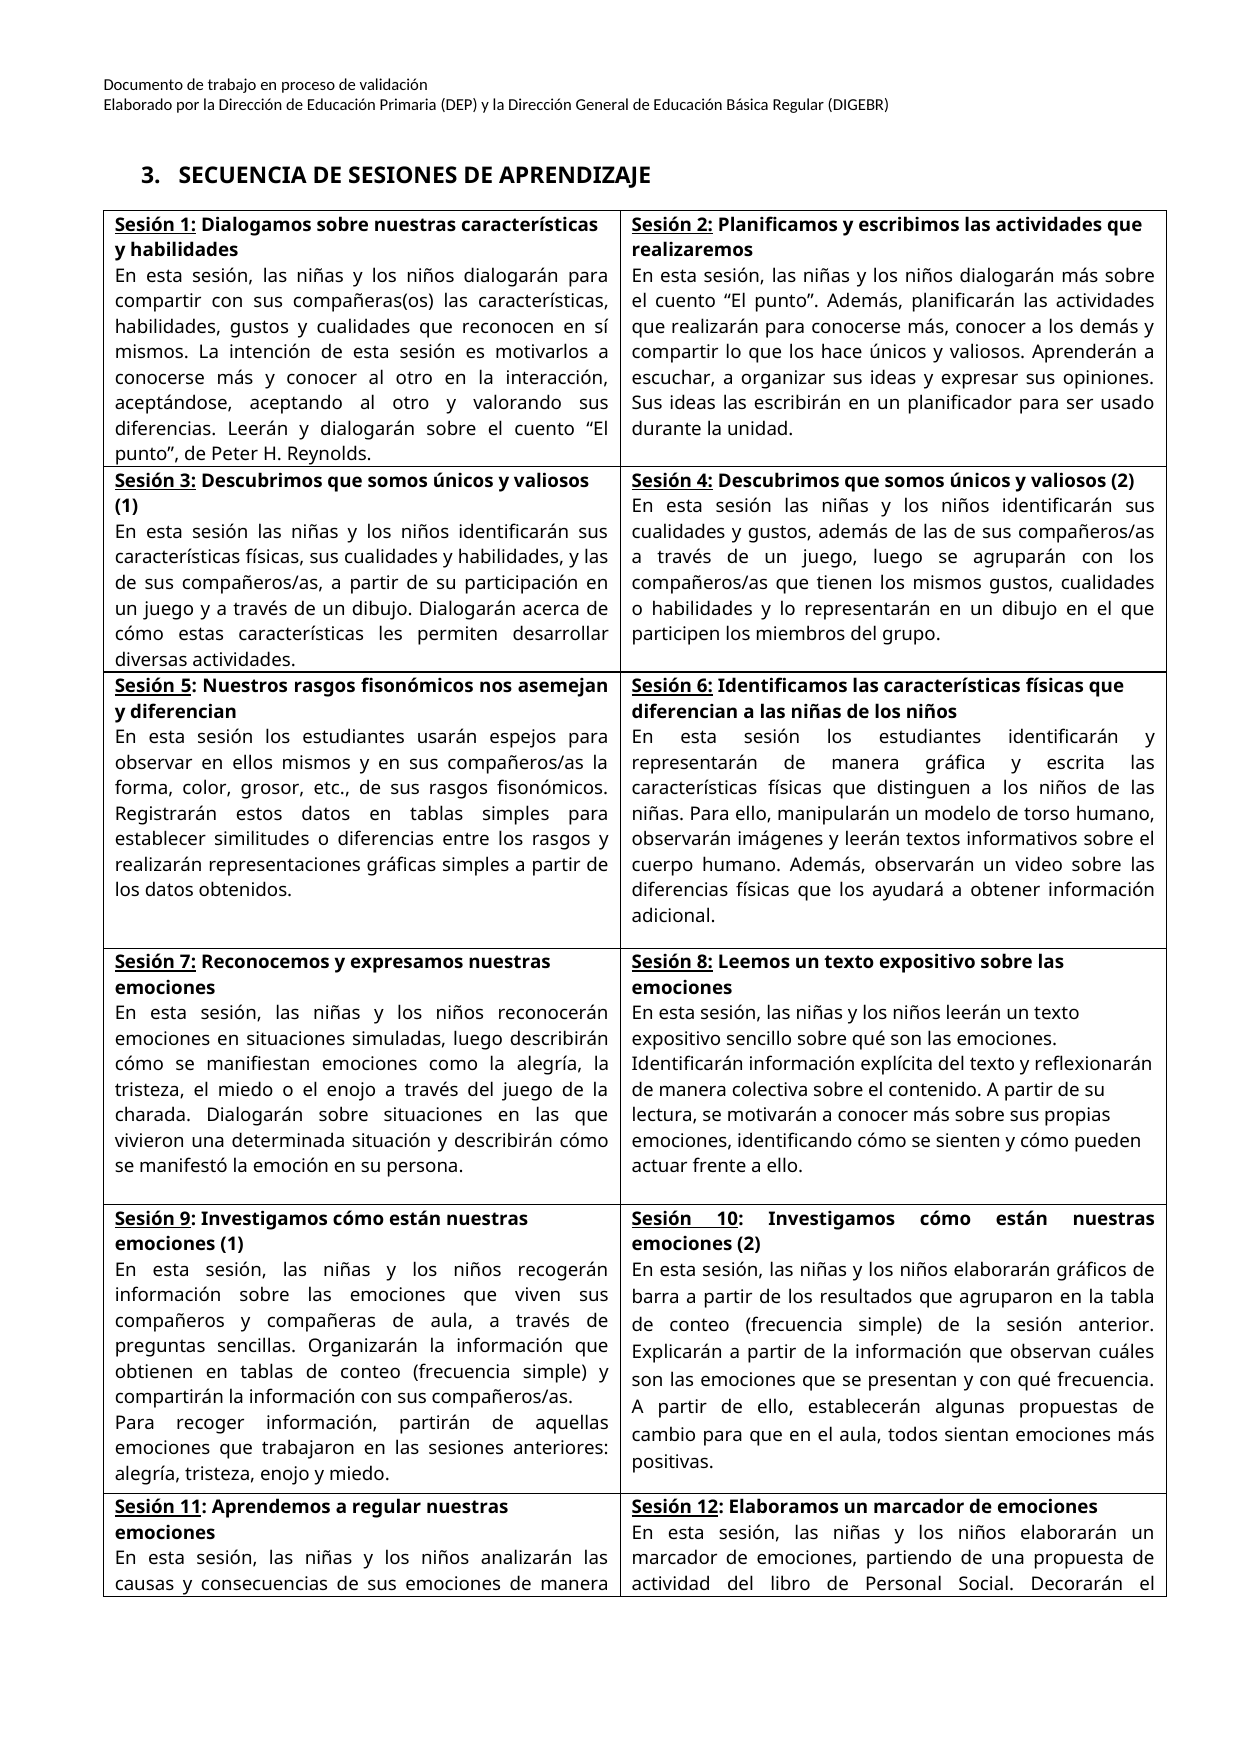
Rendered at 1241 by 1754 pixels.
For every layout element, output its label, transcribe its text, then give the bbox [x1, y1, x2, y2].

table_header Sesión 2: Planificamos y escribimos las actividades que realizaremos En esta sesión, las niñas y los niños dialogarán más sobre el cuento “El punto”. Además, planificarán las actividades que realizarán para conocerse más, conocer a los demás y compartir lo que los hace únicos y valiosos. Aprenderán a escuchar, a organizar sus ideas y expresar sus opiniones. Sus ideas las escribirán en un planificador para ser usado durante la unidad. [621, 211, 1166, 466]
table_cell Sesión 9: Investigamos cómo están nuestras emociones (1) En esta sesión, las niñas y los niños recogerán información sobre las emociones que viven sus compañeros y compañeras de aula, a través de preguntas sencillas. Organizarán la información que obtienen en tablas de conteo (frecuencia simple) y compartirán la información con sus compañeros/as. Para recoger información, partirán de aquellas emociones que trabajaron en las sesiones anteriores: alegría, tristeza, enojo y miedo. [104, 1205, 620, 1493]
table_header Sesión 1: Dialogamos sobre nuestras características y habilidades En esta sesión, las niñas y los niños dialogarán para compartir con sus compañeras(os) las características, habilidades, gustos y cualidades que reconocen en sí mismos. La intención de esta sesión es motivarlos a conocerse más y conocer al otro en la interacción, aceptándose, aceptando al otro y valorando sus diferencias. Leerán y dialogarán sobre el cuento “El punto”, de Peter H. Reynolds. [104, 211, 620, 466]
table_cell Sesión 8: Leemos un texto expositivo sobre las emociones En esta sesión, las niñas y los niños leerán un texto expositivo sencillo sobre qué son las emociones. Identificarán información explícita del texto y reflexionarán de manera colectiva sobre el contenido. A partir de su lectura, se motivarán a conocer más sobre sus propias emociones, identificando cómo se sienten y cómo pueden actuar frente a ello. [621, 949, 1166, 1204]
table_cell Sesión 5: Nuestros rasgos fisonómicos nos asemejan y diferencian En esta sesión los estudiantes usarán espejos para observar en ellos mismos y en sus compañeros/as la forma, color, grosor, etc., de sus rasgos fisonómicos. Registrarán estos datos en tablas simples para establecer similitudes o diferencias entre los rasgos y realizarán representaciones gráficas simples a partir de los datos obtenidos. [104, 673, 620, 947]
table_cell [104, 1494, 620, 1596]
table_cell Sesión 4: Descubrimos que somos únicos y valiosos (2) En esta sesión las niñas y los niños identificarán sus cualidades y gustos, además de las de sus compañeros/as a través de un juego, luego se agruparán con los compañeros/as que tienen los mismos gustos, cualidades o habilidades y lo representarán en un dibujo en el que participen los miembros del grupo. [621, 467, 1166, 671]
list SECUENCIA DE SESIONES DE APRENDIZAJE [141, 159, 1063, 191]
table_cell Sesión 7: Reconocemos y expresamos nuestras emociones En esta sesión, las niñas y los niños reconocerán emociones en situaciones simuladas, luego describirán cómo se manifiestan emociones como la alegría, la tristeza, el miedo o el enojo a través del juego de la charada. Dialogarán sobre situaciones en las que vivieron una determinada situación y describirán cómo se manifestó la emoción en su persona. [104, 949, 620, 1204]
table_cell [621, 1494, 1166, 1596]
table_cell Sesión 3: Descubrimos que somos únicos y valiosos (1) En esta sesión las niñas y los niños identificarán sus características físicas, sus cualidades y habilidades, y las de sus compañeros/as, a partir de su participación en un juego y a través de un dibujo. Dialogarán acerca de cómo estas características les permiten desarrollar diversas actividades. [104, 467, 620, 671]
table_cell Sesión 6: Identificamos las características físicas que diferencian a las niñas de los niños En esta sesión los estudiantes identificarán y representarán de manera gráfica y escrita las características físicas que distinguen a los niños de las niñas. Para ello, manipularán un modelo de torso humano, observarán imágenes y leerán textos informativos sobre el cuerpo humano. Además, observarán un video sobre las diferencias físicas que los ayudará a obtener información adicional. [621, 673, 1166, 947]
table_cell Sesión 10: Investigamos cómo están nuestras emociones (2) En esta sesión, las niñas y los niños elaborarán gráficos de barra a partir de los resultados que agruparon en la tabla de conteo (frecuencia simple) de la sesión anterior. Explicarán a partir de la información que observan cuáles son las emociones que se presentan y con qué frecuencia. A partir de ello, establecerán algunas propuestas de cambio para que en el aula, todos sientan emociones más positivas. [621, 1205, 1166, 1493]
